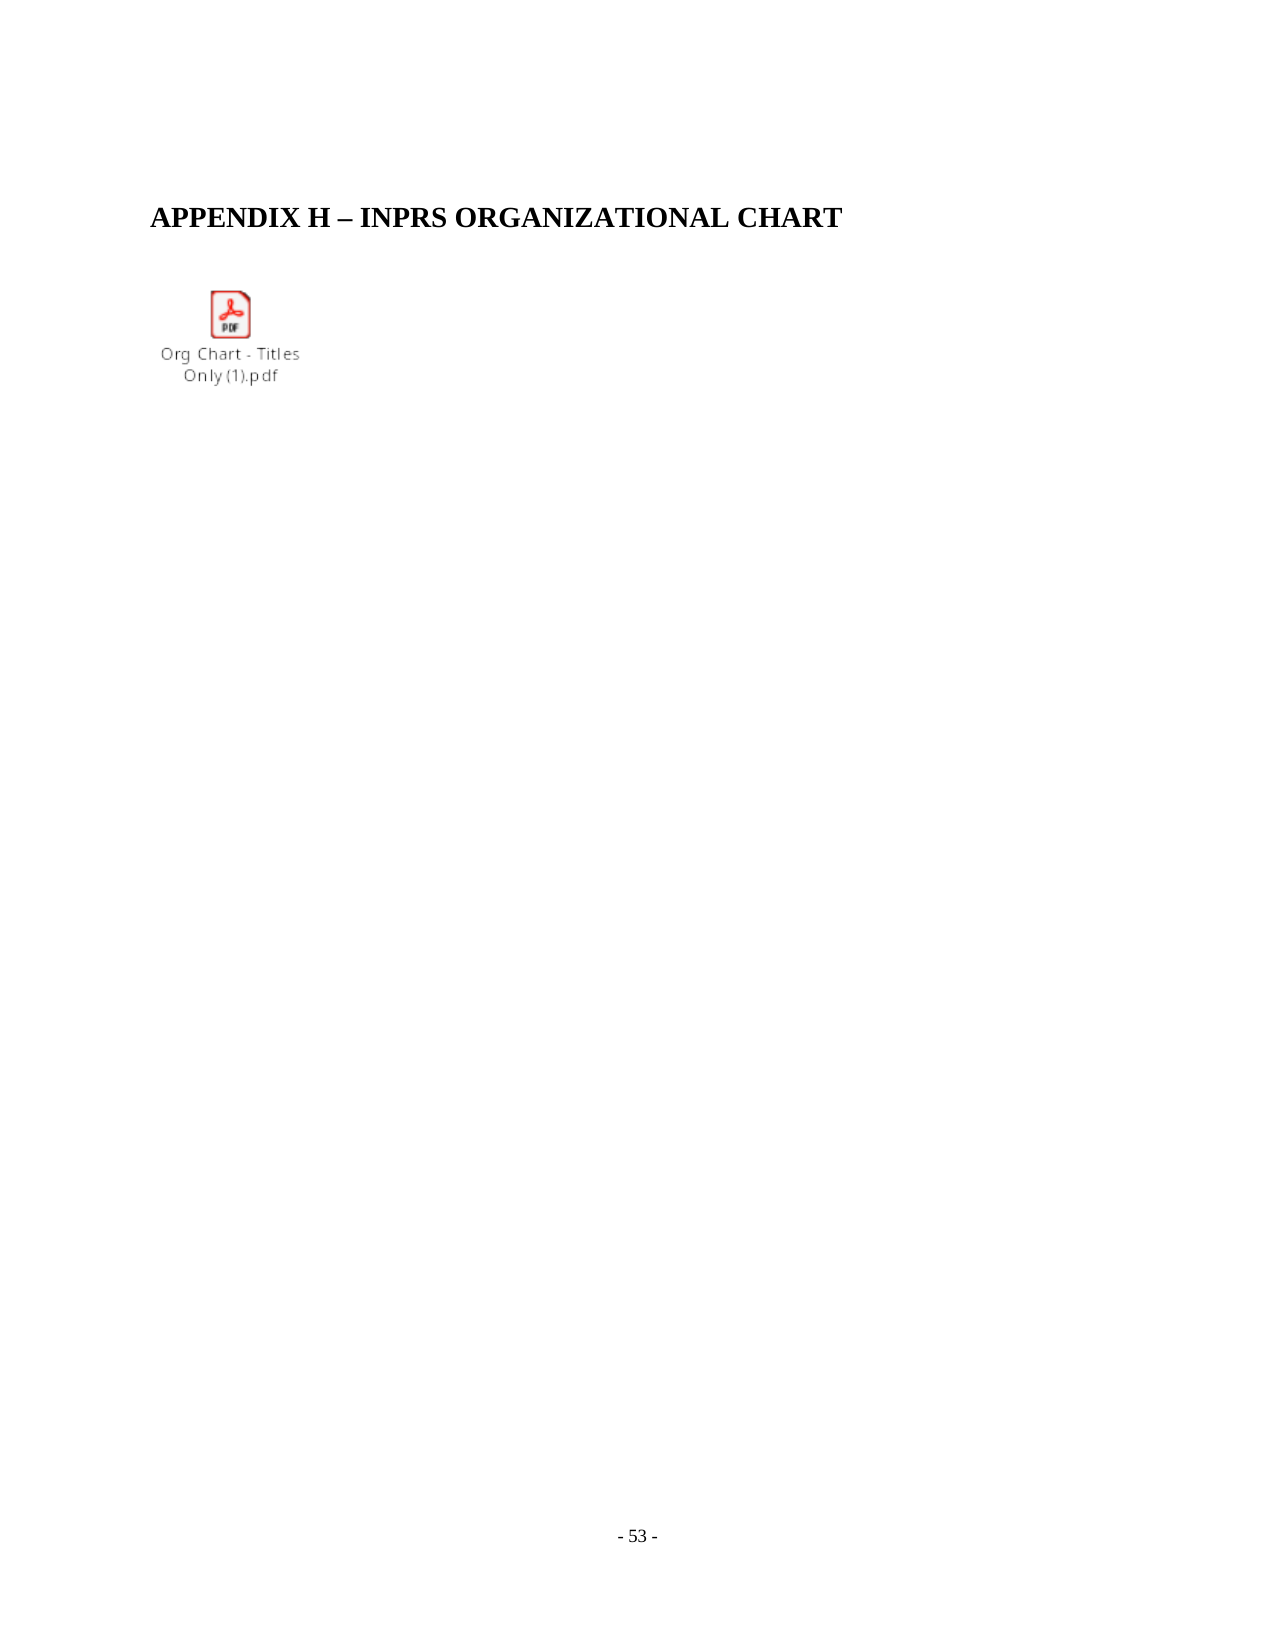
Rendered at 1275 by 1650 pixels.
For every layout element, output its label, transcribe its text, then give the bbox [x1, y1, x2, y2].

subtitle Appendix H – INPRS Organizational Chart [150, 200, 1125, 233]
